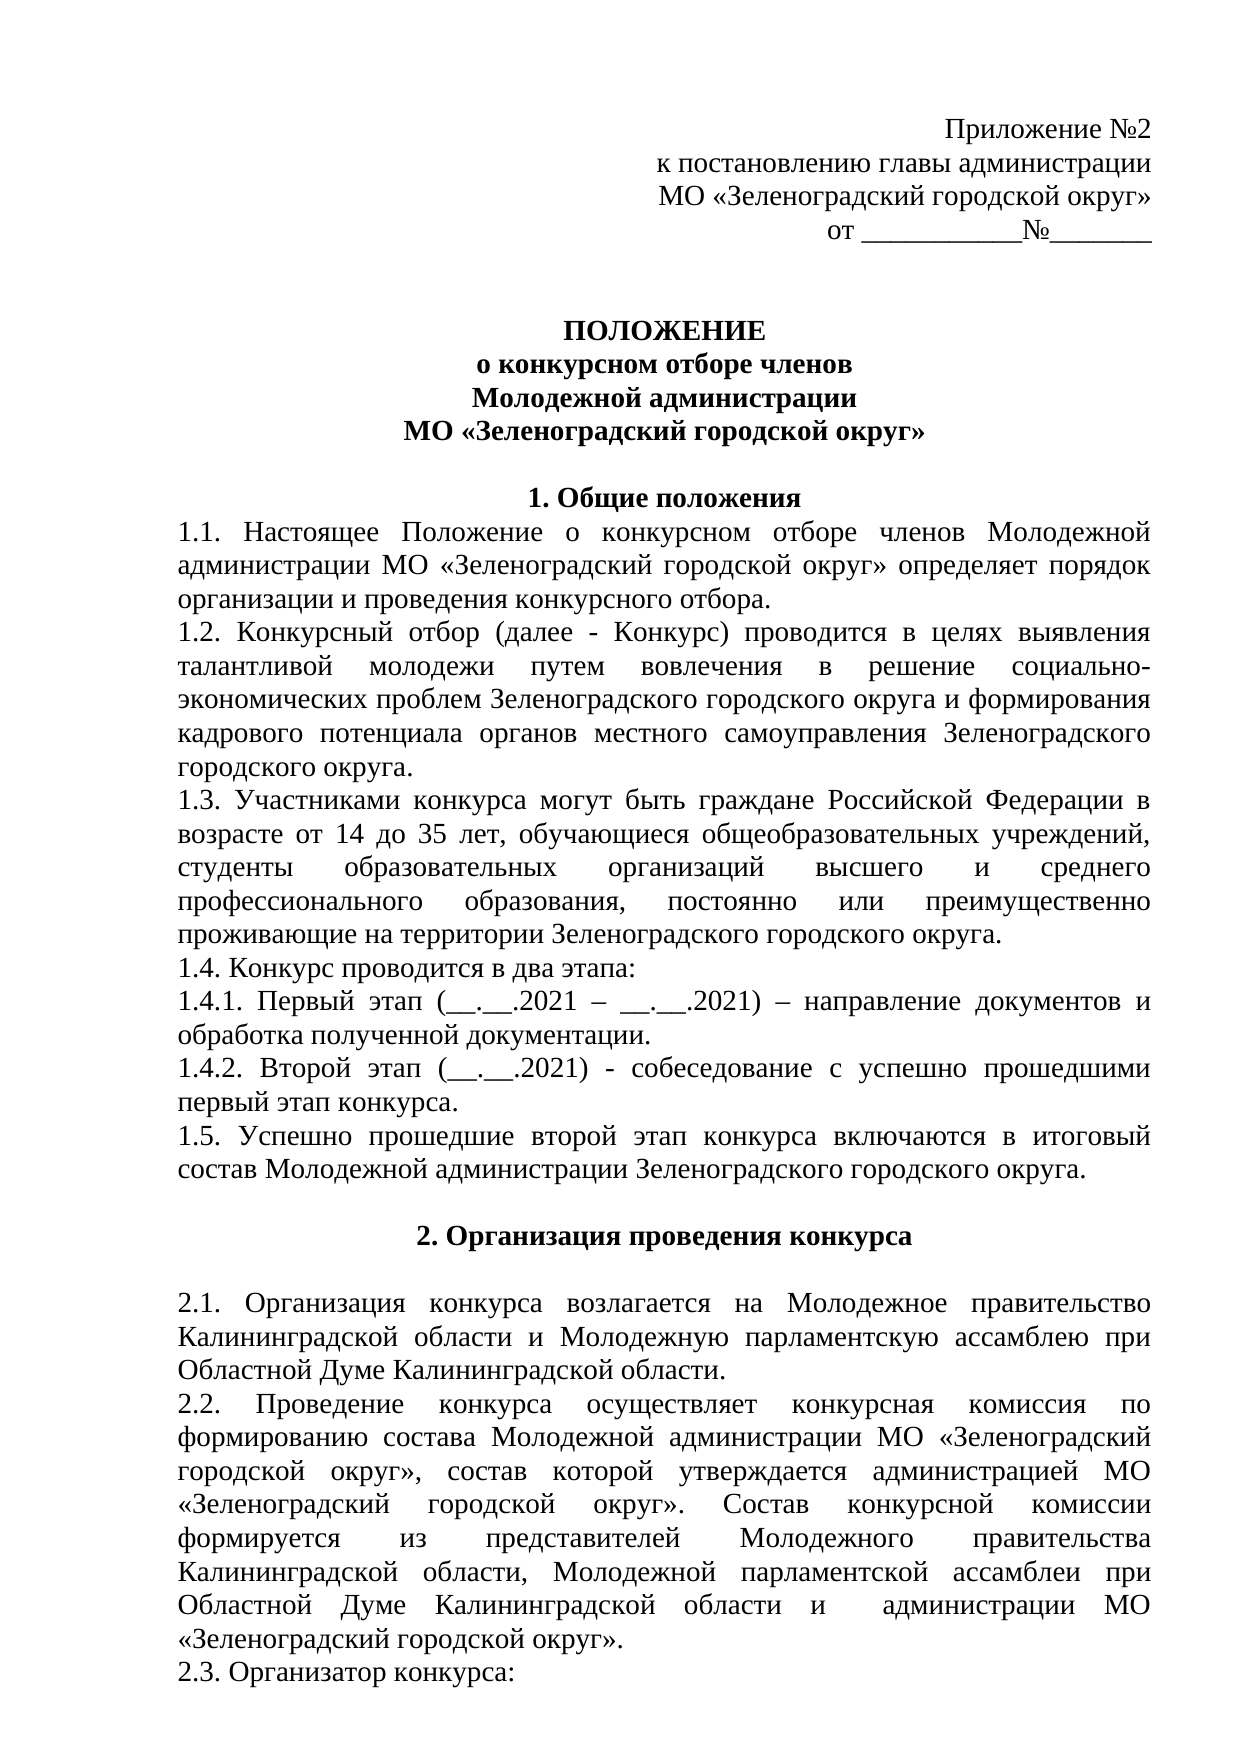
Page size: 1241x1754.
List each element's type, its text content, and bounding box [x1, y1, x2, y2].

text МО «Зеленоградский городской округ» [177, 413, 1152, 447]
text МО «Зеленоградский городской округ» [177, 178, 1152, 212]
text к постановлению главы администрации [177, 145, 1152, 178]
text Приложение №2 [177, 111, 1152, 145]
text 1.1. Настоящее Положение о конкурсном отборе членов Молодежной администрации МО «Зеленоградский городской округ» определяет порядок организации и проведения конкурсного отбора. [177, 514, 1152, 614]
text 1.5. Успешно прошедшие второй этап конкурса включаются в итоговый состав Молодежной администрации Зеленоградского городского округа. [177, 1118, 1152, 1185]
text Молодежной администрации [177, 380, 1152, 413]
text 1. Общие положения [177, 480, 1152, 514]
text 1.4.2. Второй этап (__.__.2021) - собеседование с успешно прошедшими первый этап конкурса. [177, 1051, 1152, 1118]
text 2.1. Организация конкурса возлагается на Молодежное правительство Калининградской области и Молодежную парламентскую ассамблею при Областной Думе Калининградской области. [177, 1285, 1152, 1386]
text 2. Организация проведения конкурса [177, 1218, 1152, 1252]
text 1.4.1. Первый этап (__.__.2021 – __.__.2021) – направление документов и обработка полученной документации. [177, 983, 1152, 1051]
text от ___________№_______ [177, 212, 1152, 246]
text 1.3. Участниками конкурса могут быть граждане Российской Федерации в возрасте от 14 до 35 лет, обучающиеся общеобразовательных учреждений, студенты образовательных организаций высшего и среднего профессионального образования, постоянно или преимущественно проживающие на территории Зеленоградского городского округа. [177, 782, 1152, 950]
text 1.4. Конкурс проводится в два этапа: [177, 950, 1152, 983]
text 2.2. Проведение конкурса осуществляет конкурсная комиссия по формированию состава Молодежной администрации МО «Зеленоградский городской округ», состав которой утверждается администрацией МО «Зеленоградский городской округ». Состав конкурсной комиссии формируется из представителей Молодежного правительства Калининградской области, Молодежной парламентской ассамблеи при Областной Думе Калининградской области и администрации МО «Зеленоградский городской округ». [177, 1386, 1152, 1654]
text 1.2. Конкурсный отбор (далее - Конкурс) проводится в целях выявления талантливой молодежи путем вовлечения в решение социально-экономических проблем Зеленоградского городского округа и формирования кадрового потенциала органов местного самоуправления Зеленоградского городского округа. [177, 614, 1152, 782]
text ПОЛОЖЕНИЕ [177, 313, 1152, 346]
text о конкурсном отборе членов [177, 346, 1152, 380]
text 2.3. Организатор конкурса: [177, 1654, 1152, 1688]
